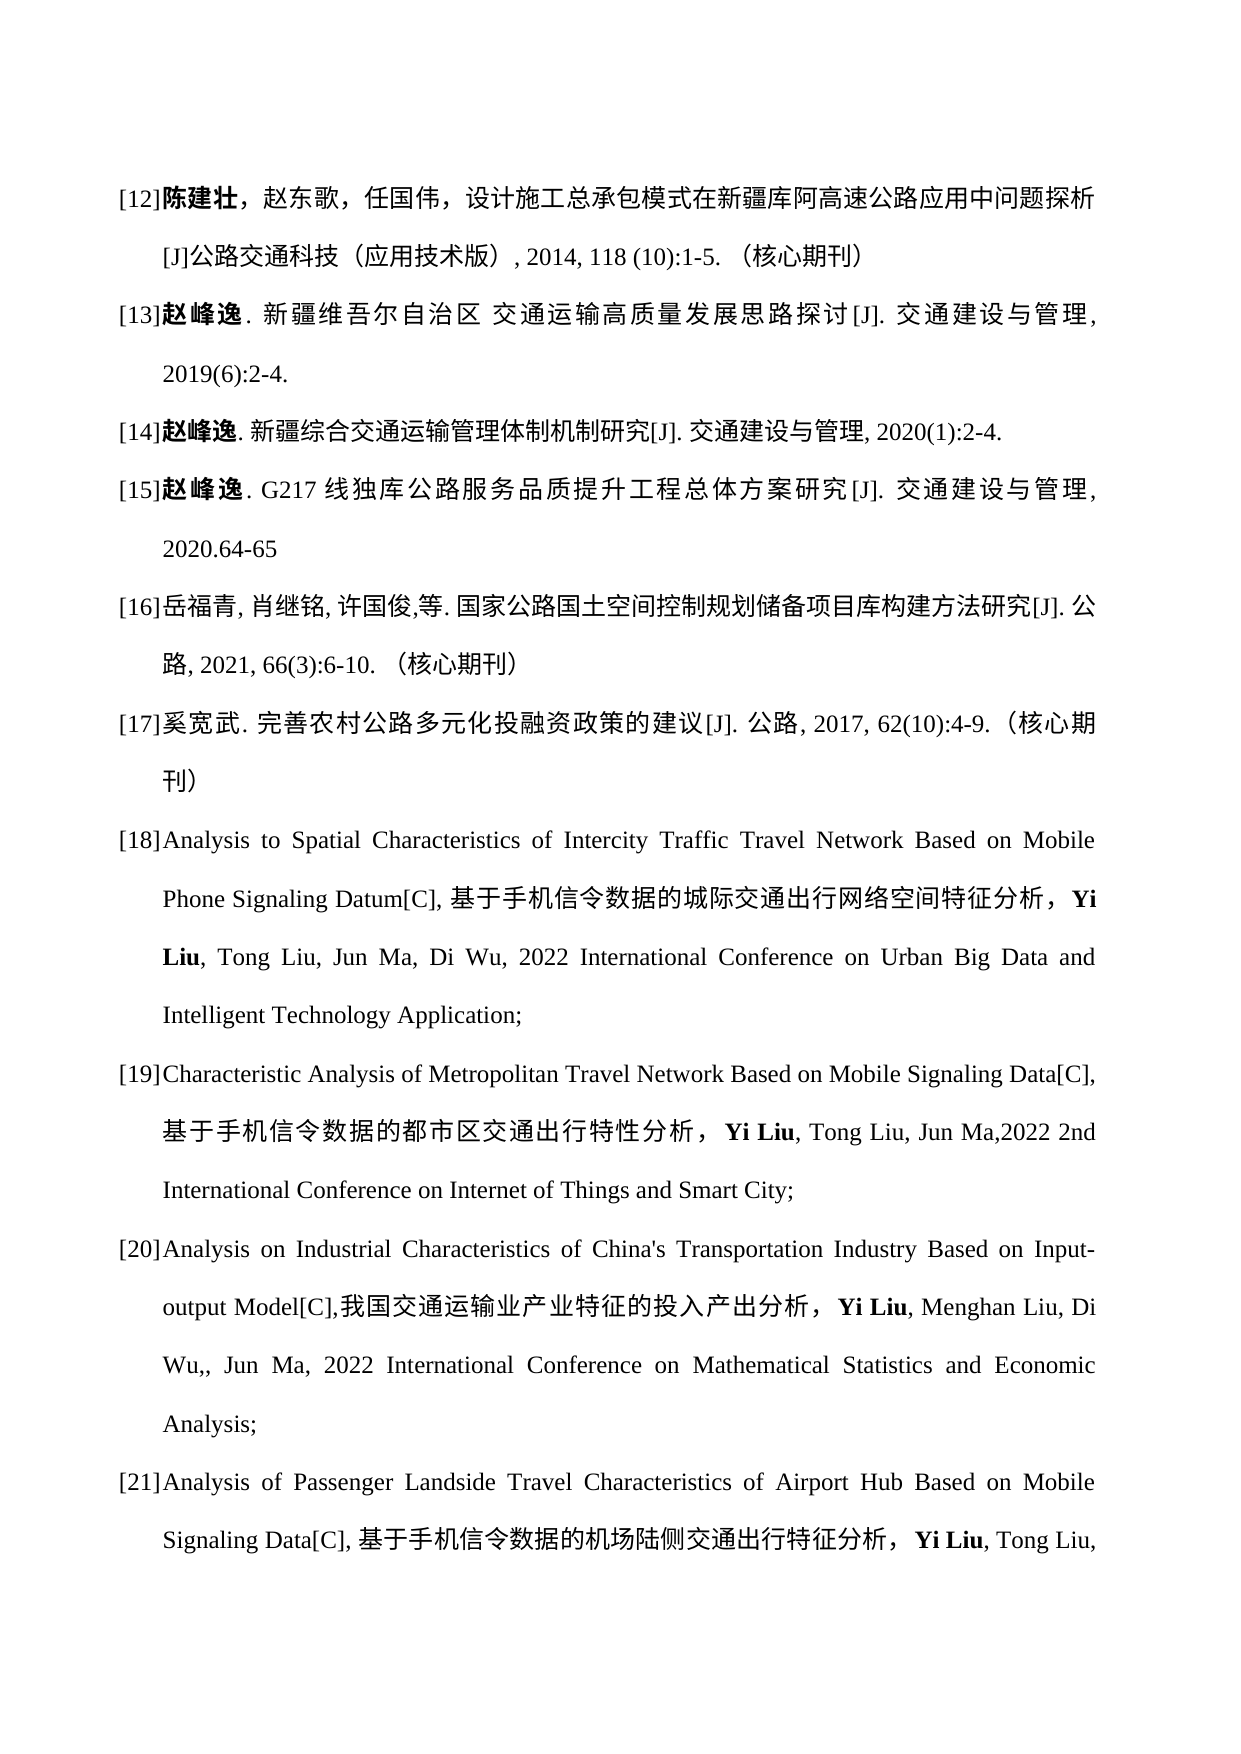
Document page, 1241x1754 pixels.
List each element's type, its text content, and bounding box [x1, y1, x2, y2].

list 赵峰逸. 新疆综合交通运输管理体制机制研究[J]. 交通建设与管理, 2020(1):2-4. [119, 394, 1096, 452]
list Analysis on Industrial Characteristics of China's Transportation Industry Based on Input-output Model[C],我国交通运输业产业特征的投入产出分析，Yi Liu, Menghan Liu, Di Wu,, Jun Ma, 2022 International Conference on Mathematical Statistics and Economic Analysis; [119, 1210, 1096, 1444]
list 赵峰逸. 新疆维吾尔自治区 交通运输高质量发展思路探讨[J]. 交通建设与管理, 2019(6):2-4. [119, 277, 1096, 394]
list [119, 1444, 1096, 1560]
list 赵峰逸. G217线独库公路服务品质提升工程总体方案研究[J]. 交通建设与管理, 2020.64-65 [119, 452, 1096, 569]
list Characteristic Analysis of Metropolitan Travel Network Based on Mobile Signaling Data[C], 基于手机信令数据的都市区交通出行特性分析，Yi Liu, Tong Liu, Jun Ma,2022 2nd International Conference on Internet of Things and Smart City; [119, 1035, 1096, 1210]
list 岳福青, 肖继铭, 许国俊,等. 国家公路国土空间控制规划储备项目库构建方法研究[J]. 公路, 2021, 66(3):6-10. （核心期刊） [119, 569, 1096, 685]
list 陈建壮，赵东歌，任国伟，设计施工总承包模式在新疆库阿高速公路应用中问题探析[J]公路交通科技（应用技术版）, 2014, 118 (10):1-5. （核心期刊） [119, 160, 1096, 277]
list 奚宽武. 完善农村公路多元化投融资政策的建议[J]. 公路, 2017, 62(10):4-9.（核心期刊） [119, 685, 1096, 802]
list Analysis to Spatial Characteristics of Intercity Traffic Travel Network Based on Mobile Phone Signaling Datum[C], 基于手机信令数据的城际交通出行网络空间特征分析，Yi Liu, Tong Liu, Jun Ma, Di Wu, 2022 International Conference on Urban Big Data and Intelligent Technology Application; [119, 802, 1096, 1035]
